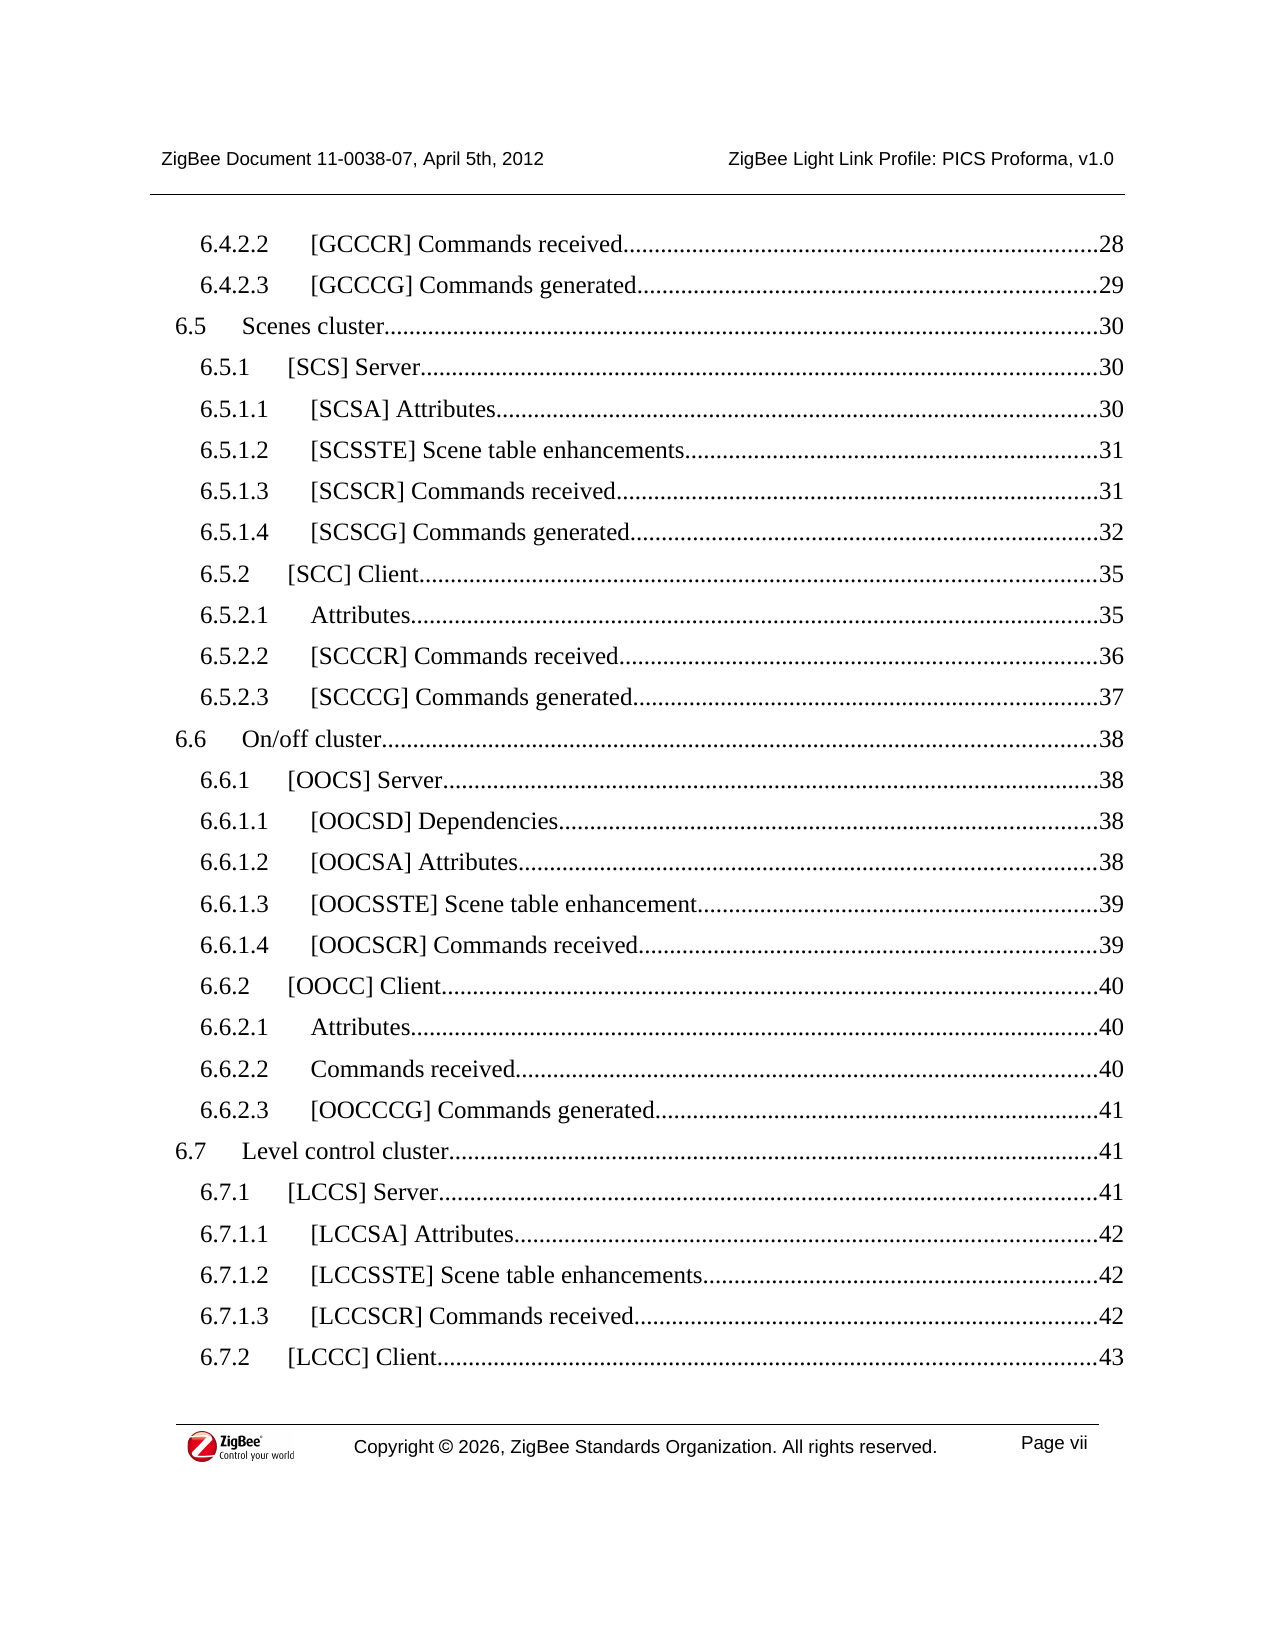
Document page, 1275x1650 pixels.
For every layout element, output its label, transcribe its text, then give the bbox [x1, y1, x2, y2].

text 6.4.2.3 [GCCCG] Commands generated 29 [200, 270, 1125, 299]
text 6.5.1 [SCS] Server 30 [200, 352, 1125, 381]
text 6.5.1.2 [SCSSTE] Scene table enhancements 31 [200, 435, 1125, 464]
text 6.6.1.4 [OOCSCR] Commands received 39 [200, 930, 1125, 959]
text 6.7.1 [LCCS] Server 41 [200, 1177, 1125, 1206]
text 6.7.2 [LCCC] Client 43 [200, 1342, 1125, 1371]
text 6.6.2.3 [OOCCCG] Commands generated 41 [200, 1095, 1125, 1124]
text 6.6.2.2 Commands received 40 [200, 1054, 1125, 1082]
text 6.5.2.2 [SCCCR] Commands received 36 [200, 641, 1125, 670]
text 6.7.1.1 [LCCSA] Attributes 42 [200, 1219, 1125, 1247]
text 6.5.1.4 [SCSCG] Commands generated 32 [200, 517, 1125, 546]
text 6.6.2 [OOCC] Client 40 [200, 971, 1125, 1000]
text 6.5 Scenes cluster 30 [175, 311, 1125, 340]
text 6.6.2.1 Attributes 40 [200, 1012, 1125, 1041]
text 6.5.1.1 [SCSA] Attributes 30 [200, 394, 1125, 422]
text 6.6.1.3 [OOCSSTE] Scene table enhancement 39 [200, 889, 1125, 917]
text 6.4.2.2 [GCCCR] Commands received 28 [200, 229, 1125, 257]
text 6.7.1.2 [LCCSSTE] Scene table enhancements 42 [200, 1260, 1125, 1289]
text 6.7 Level control cluster 41 [175, 1136, 1125, 1165]
text 6.5.2 [SCC] Client 35 [200, 559, 1125, 587]
text 6.5.2.1 Attributes 35 [200, 600, 1125, 629]
text 6.5.2.3 [SCCCG] Commands generated 37 [200, 682, 1125, 711]
text 6.6.1.1 [OOCSD] Dependencies 38 [200, 806, 1125, 835]
text 6.7.1.3 [LCCSCR] Commands received 42 [200, 1301, 1125, 1330]
text 6.6.1 [OOCS] Server 38 [200, 765, 1125, 794]
text 6.5.1.3 [SCSCR] Commands received 31 [200, 476, 1125, 505]
text 6.6.1.2 [OOCSA] Attributes 38 [200, 847, 1125, 876]
picture [187, 1431, 294, 1462]
text 6.6 On/off cluster 38 [175, 724, 1125, 752]
